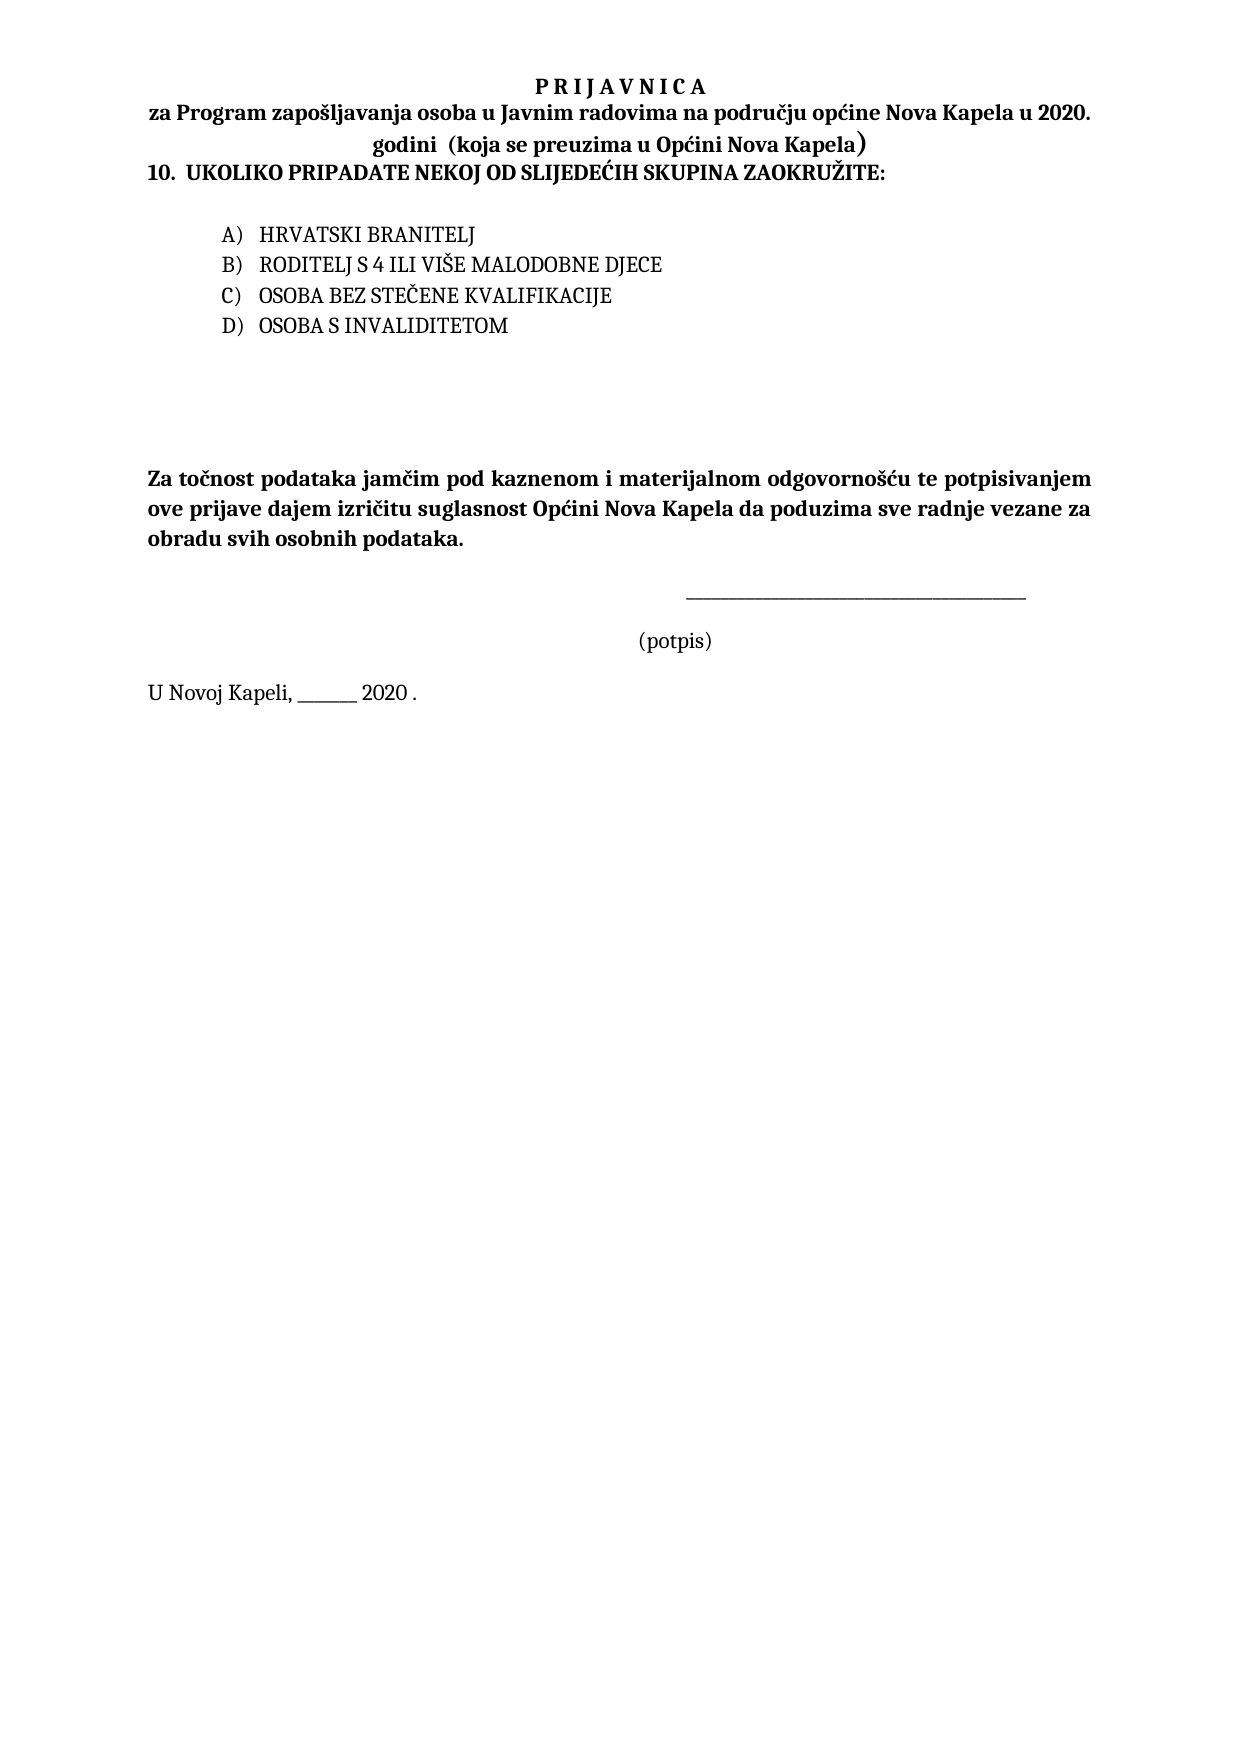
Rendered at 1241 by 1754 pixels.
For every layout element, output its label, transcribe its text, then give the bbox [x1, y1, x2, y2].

list HRVATSKI BRANITELJ [221, 222, 1093, 248]
text 10. UKOLIKO PRIPADATE NEKOJ OD SLIJEDEĆIH SKUPINA ZAOKRUŽITE: [148, 160, 1093, 186]
list RODITELJ S 4 ILI VIŠE MALODOBNE DJECE [221, 252, 1093, 279]
list OSOBA BEZ STEČENE KVALIFIKACIJE [221, 282, 1093, 309]
text ________________________________________ [148, 577, 1093, 603]
text U Novoj Kapeli, _______ 2020 . [148, 679, 1093, 706]
text Za točnost podataka jamčim pod kaznenom i materijalnom odgovornošću te potpisivanjem ove prijave dajem izričitu suglasnost Općini Nova Kapela da poduzima sve radnje vezane za obradu svih osobnih podataka. [148, 466, 1093, 552]
list OSOBA S INVALIDITETOM [221, 313, 1093, 339]
text (potpis) [148, 628, 1093, 654]
